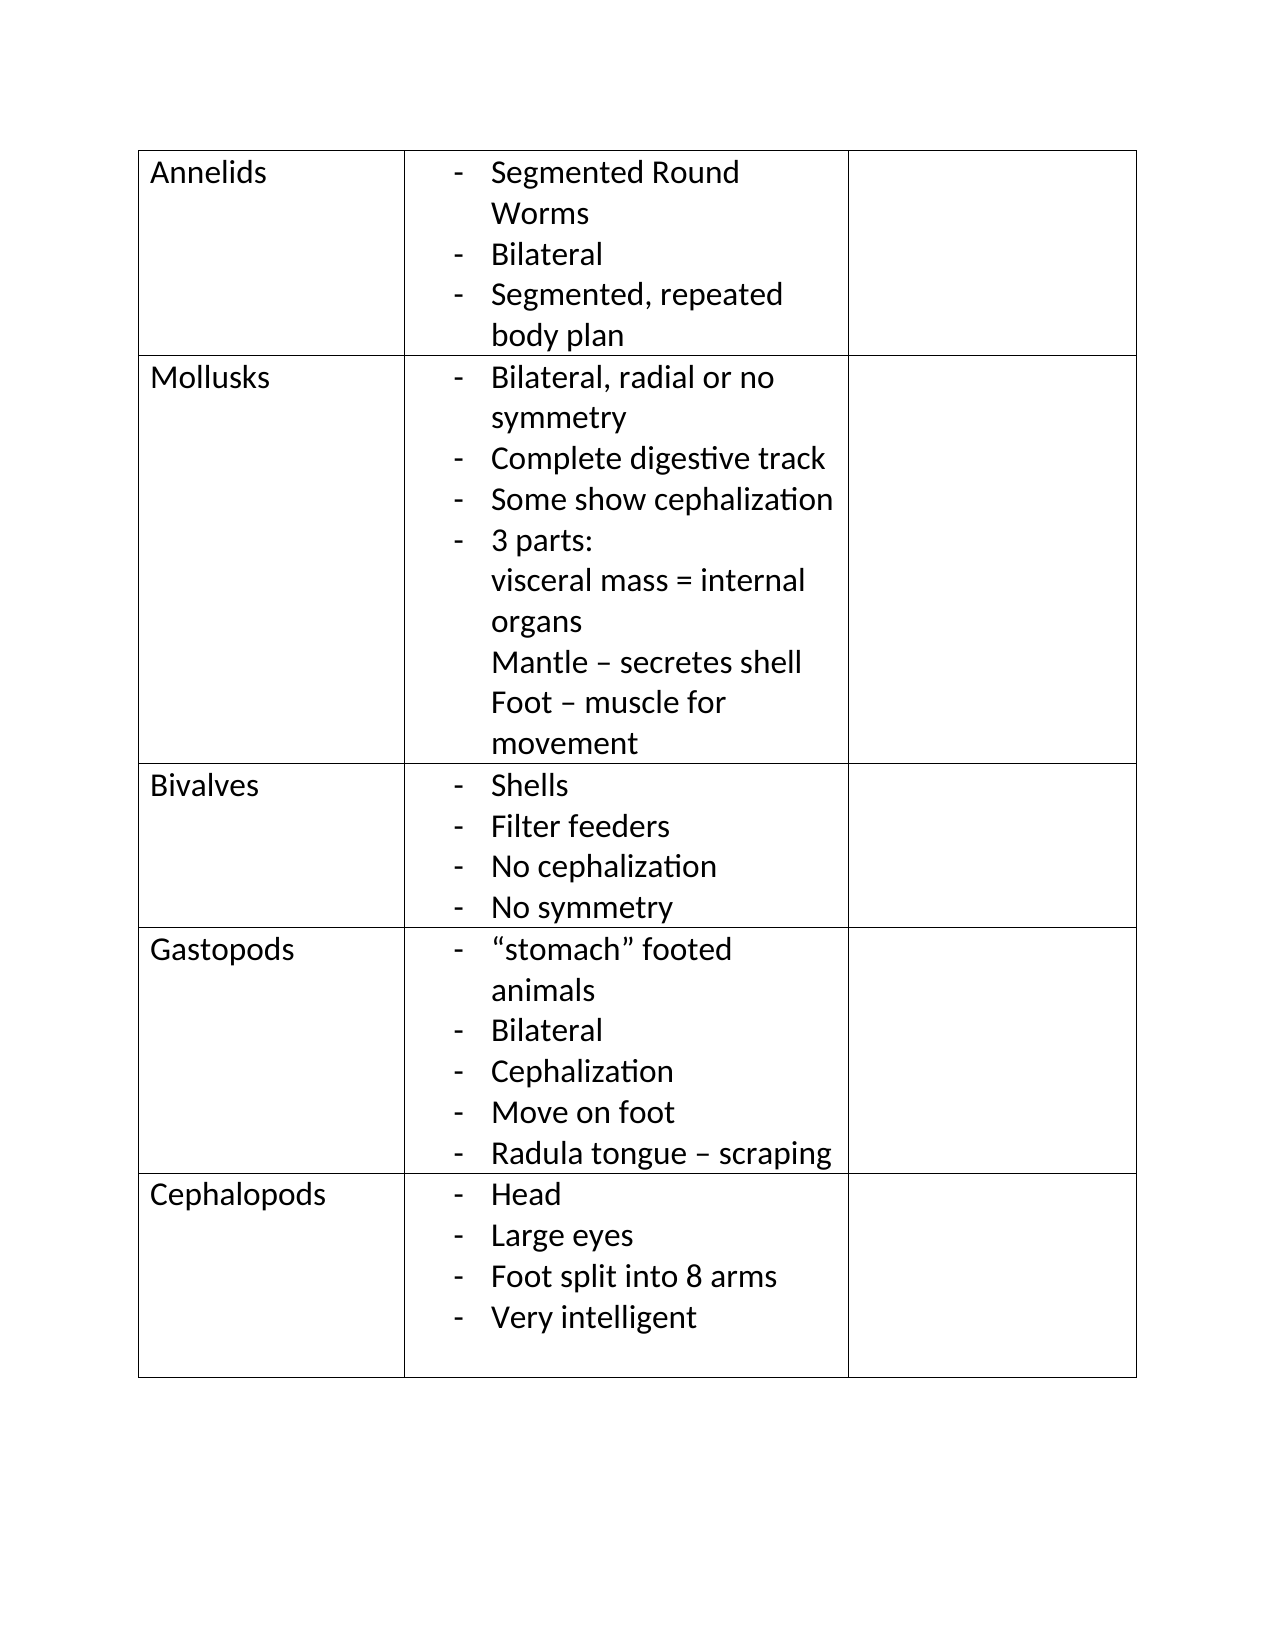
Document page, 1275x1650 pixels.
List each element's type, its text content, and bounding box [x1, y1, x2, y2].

table_cell [849, 928, 1136, 1172]
table_cell Mollusks [139, 356, 404, 763]
table_header [849, 151, 1136, 355]
table_cell Gastopods [139, 928, 404, 1172]
table_header Segmented Round Worms Bilateral Segmented, repeated body plan [405, 151, 848, 355]
table_cell Bilateral, radial or no symmetry Complete digestive track Some show cephalization 3 parts: visceral mass = internal organs Mantle – secretes shell Foot – muscle for movement [405, 356, 848, 763]
table_cell Shells Filter feeders No cephalization No symmetry [405, 764, 848, 927]
table_cell “stomach” footed animals Bilateral Cephalization Move on foot Radula tongue – scraping [405, 928, 848, 1172]
table_cell Bivalves [139, 764, 404, 927]
table_cell [849, 1174, 1136, 1377]
table_cell [849, 764, 1136, 927]
table_cell Head Large eyes Foot split into 8 arms Very intelligent [405, 1174, 848, 1377]
table_cell Cephalopods [139, 1174, 404, 1377]
table_cell [849, 356, 1136, 763]
table_header Annelids [139, 151, 404, 355]
